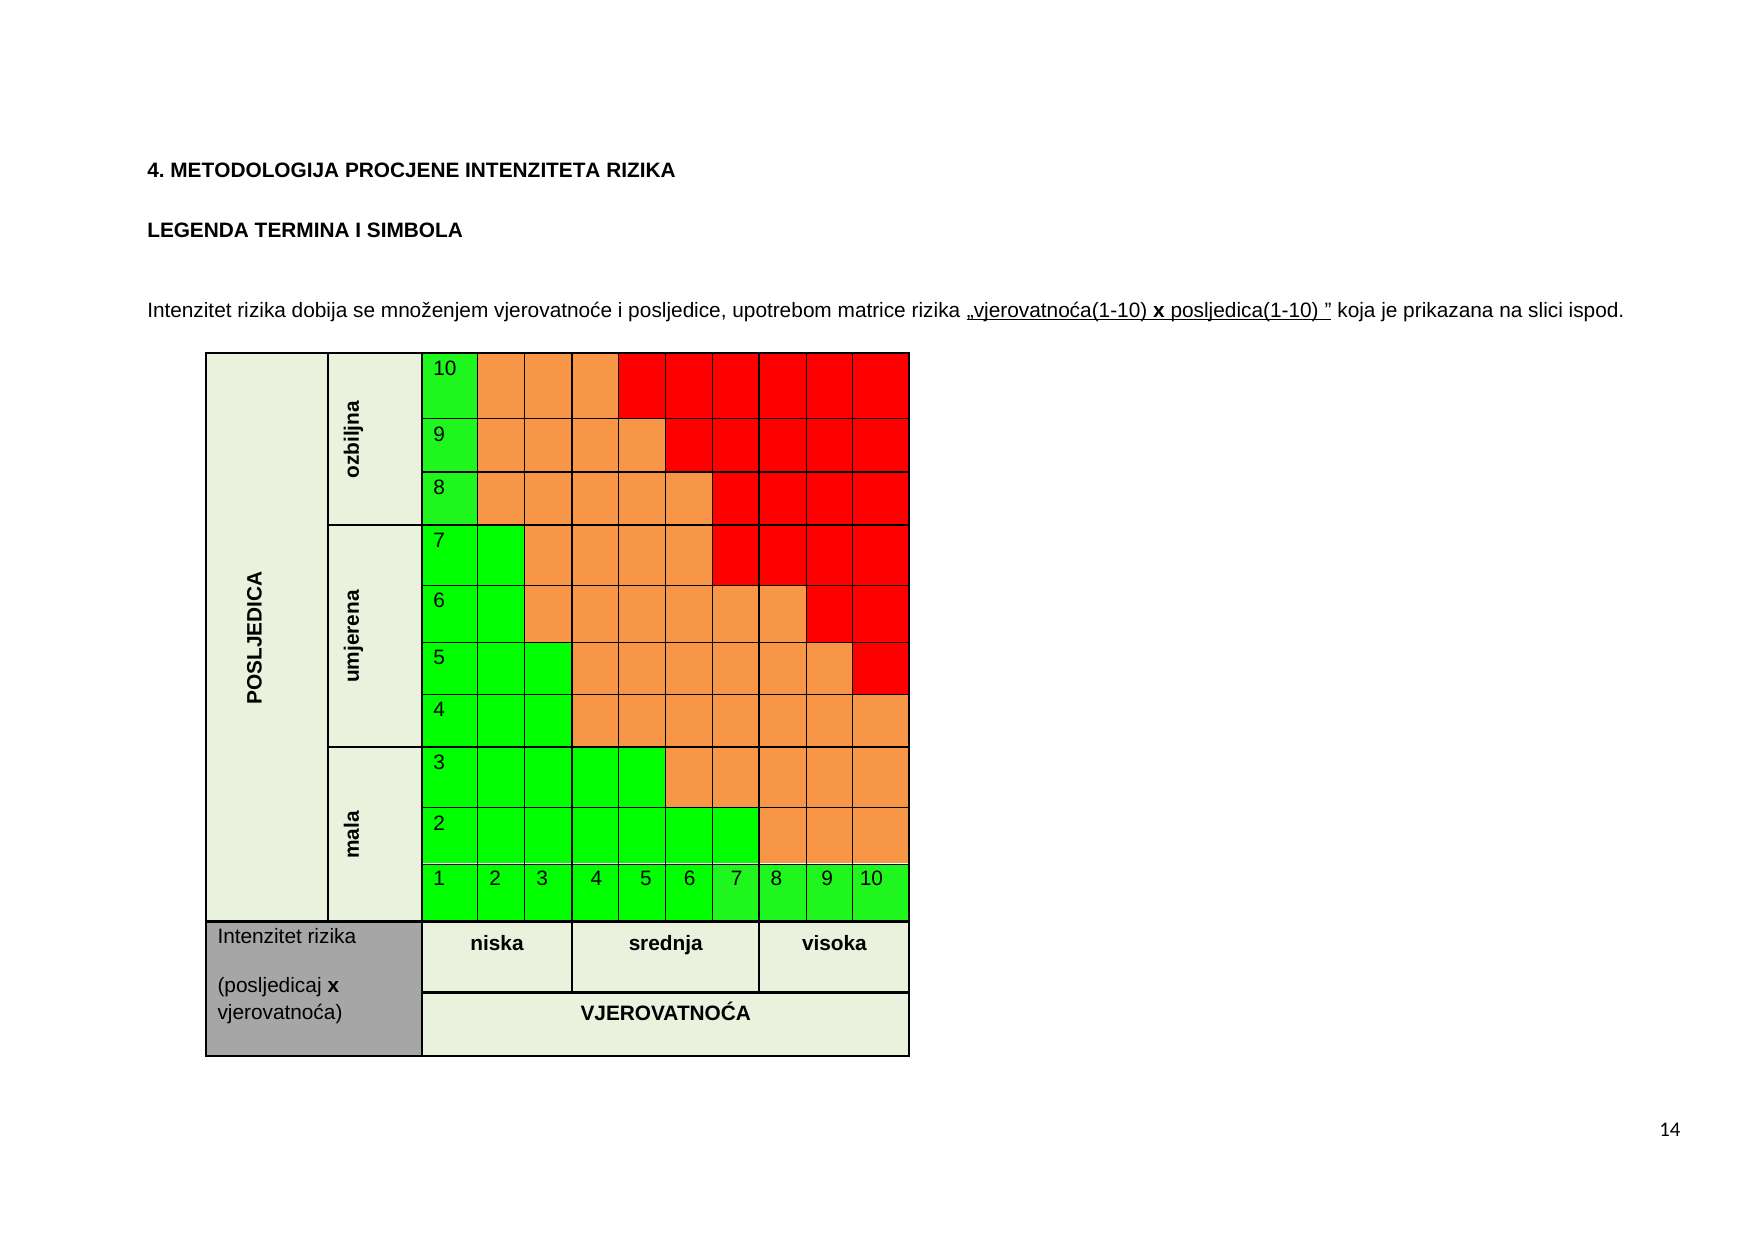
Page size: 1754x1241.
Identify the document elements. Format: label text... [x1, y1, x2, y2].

table_cell 2 [478, 865, 524, 920]
table_cell [760, 526, 806, 585]
table_cell [713, 473, 758, 524]
table_cell [478, 695, 524, 746]
table_cell [619, 643, 665, 694]
table_cell [525, 695, 571, 746]
table_cell [760, 473, 806, 524]
table_header [760, 354, 806, 418]
table_cell [713, 643, 758, 694]
table_cell [760, 643, 806, 694]
table_cell 10 [853, 865, 908, 920]
table_cell [760, 419, 806, 471]
table_cell [713, 419, 758, 471]
table_cell [713, 808, 758, 863]
table_header POSLJEDICA [207, 354, 327, 920]
table_cell 1 [423, 865, 477, 920]
table_cell [666, 586, 712, 642]
table_cell 2 [423, 808, 477, 863]
table_cell 9 [423, 419, 477, 471]
table_cell [619, 473, 665, 524]
table_cell 5 [619, 865, 665, 920]
table_cell 6 [423, 586, 477, 642]
table_cell [853, 419, 908, 471]
table_cell 9 [807, 865, 852, 920]
table_cell [666, 526, 712, 585]
table_cell [478, 419, 524, 471]
table_cell 3 [525, 865, 571, 920]
table_header [853, 354, 908, 418]
table_cell [666, 808, 712, 863]
table_cell [573, 586, 618, 642]
table_cell [713, 748, 758, 807]
table_cell [619, 419, 665, 471]
table_header [573, 354, 618, 418]
table_cell [853, 808, 908, 863]
table_cell [853, 586, 908, 642]
table_cell [713, 695, 758, 746]
table_header [666, 354, 712, 418]
table_cell [525, 643, 571, 694]
table_cell [666, 419, 712, 471]
table_cell mala [329, 748, 421, 920]
table_cell [807, 808, 852, 863]
table_cell [525, 808, 571, 863]
table_cell umjerena [329, 526, 421, 746]
table_cell [478, 748, 524, 807]
table_cell [478, 473, 524, 524]
table_header [619, 354, 665, 418]
table_cell niska [423, 923, 571, 991]
table_cell 7 [423, 526, 477, 585]
table_cell [807, 748, 852, 807]
table_cell [478, 526, 524, 585]
table_cell [619, 748, 665, 807]
table_cell [525, 748, 571, 807]
table_cell [760, 808, 806, 863]
table_cell [573, 695, 618, 746]
table_cell [807, 526, 852, 585]
table_cell [666, 643, 712, 694]
table_cell [573, 526, 618, 585]
table_cell [713, 586, 758, 642]
table_cell [760, 748, 806, 807]
table_cell [760, 695, 806, 746]
title Intenzitet rizika dobija se množenjem vjerovatnoće i posljedice, upotrebom matrice rizika „vjerovatnoća(1-10) x posljedica(1-10) ” koja je prikazana na slici ispod. [147, 298, 1680, 322]
table_cell [666, 473, 712, 524]
table_header ozbiljna [329, 354, 421, 524]
table_cell [853, 695, 908, 746]
table_cell [573, 419, 618, 471]
table_cell [807, 695, 852, 746]
table_cell 5 [423, 643, 477, 694]
table_cell srednja [573, 923, 758, 991]
table_cell [619, 695, 665, 746]
table_cell VJEROVATNOĆA [423, 994, 908, 1055]
table_cell [853, 643, 908, 694]
table_cell [666, 695, 712, 746]
table_cell [573, 748, 618, 807]
table_cell [807, 643, 852, 694]
table_cell [619, 586, 665, 642]
table_cell 3 [423, 748, 477, 807]
table_cell [478, 643, 524, 694]
table_cell [619, 808, 665, 863]
title LEGENDA TERMINA I SIMBOLA [147, 218, 1680, 242]
table_cell [853, 748, 908, 807]
table_cell 8 [423, 473, 477, 524]
table_cell [666, 748, 712, 807]
table_header [807, 354, 852, 418]
table_cell 4 [573, 865, 618, 920]
table_cell [853, 473, 908, 524]
table_cell [853, 526, 908, 585]
table_cell 6 [666, 865, 712, 920]
table_cell 4 [423, 695, 477, 746]
table_cell [525, 473, 571, 524]
table_cell [807, 586, 852, 642]
table_cell [807, 419, 852, 471]
table_cell 8 [760, 865, 806, 920]
table_cell [807, 473, 852, 524]
table_header [713, 354, 758, 418]
table_cell [573, 808, 618, 863]
title 4. METODOLOGIJA PROCJENE INTENZITETA RIZIKA [147, 158, 1680, 182]
table_cell [573, 473, 618, 524]
table_cell [760, 586, 806, 642]
table_cell [525, 526, 571, 585]
table_cell [525, 419, 571, 471]
table_header [525, 354, 571, 418]
table_cell [478, 586, 524, 642]
table_cell [525, 586, 571, 642]
table_cell [713, 526, 758, 585]
table_cell visoka [760, 923, 908, 991]
table_cell [573, 643, 618, 694]
table_cell 7 [713, 865, 758, 920]
table_header [478, 354, 524, 418]
table_cell Intenzitet rizika (posljedicaj x vjerovatnoća) [207, 923, 421, 1055]
table_cell [478, 808, 524, 863]
table_header 10 [423, 354, 477, 418]
table_cell [619, 526, 665, 585]
